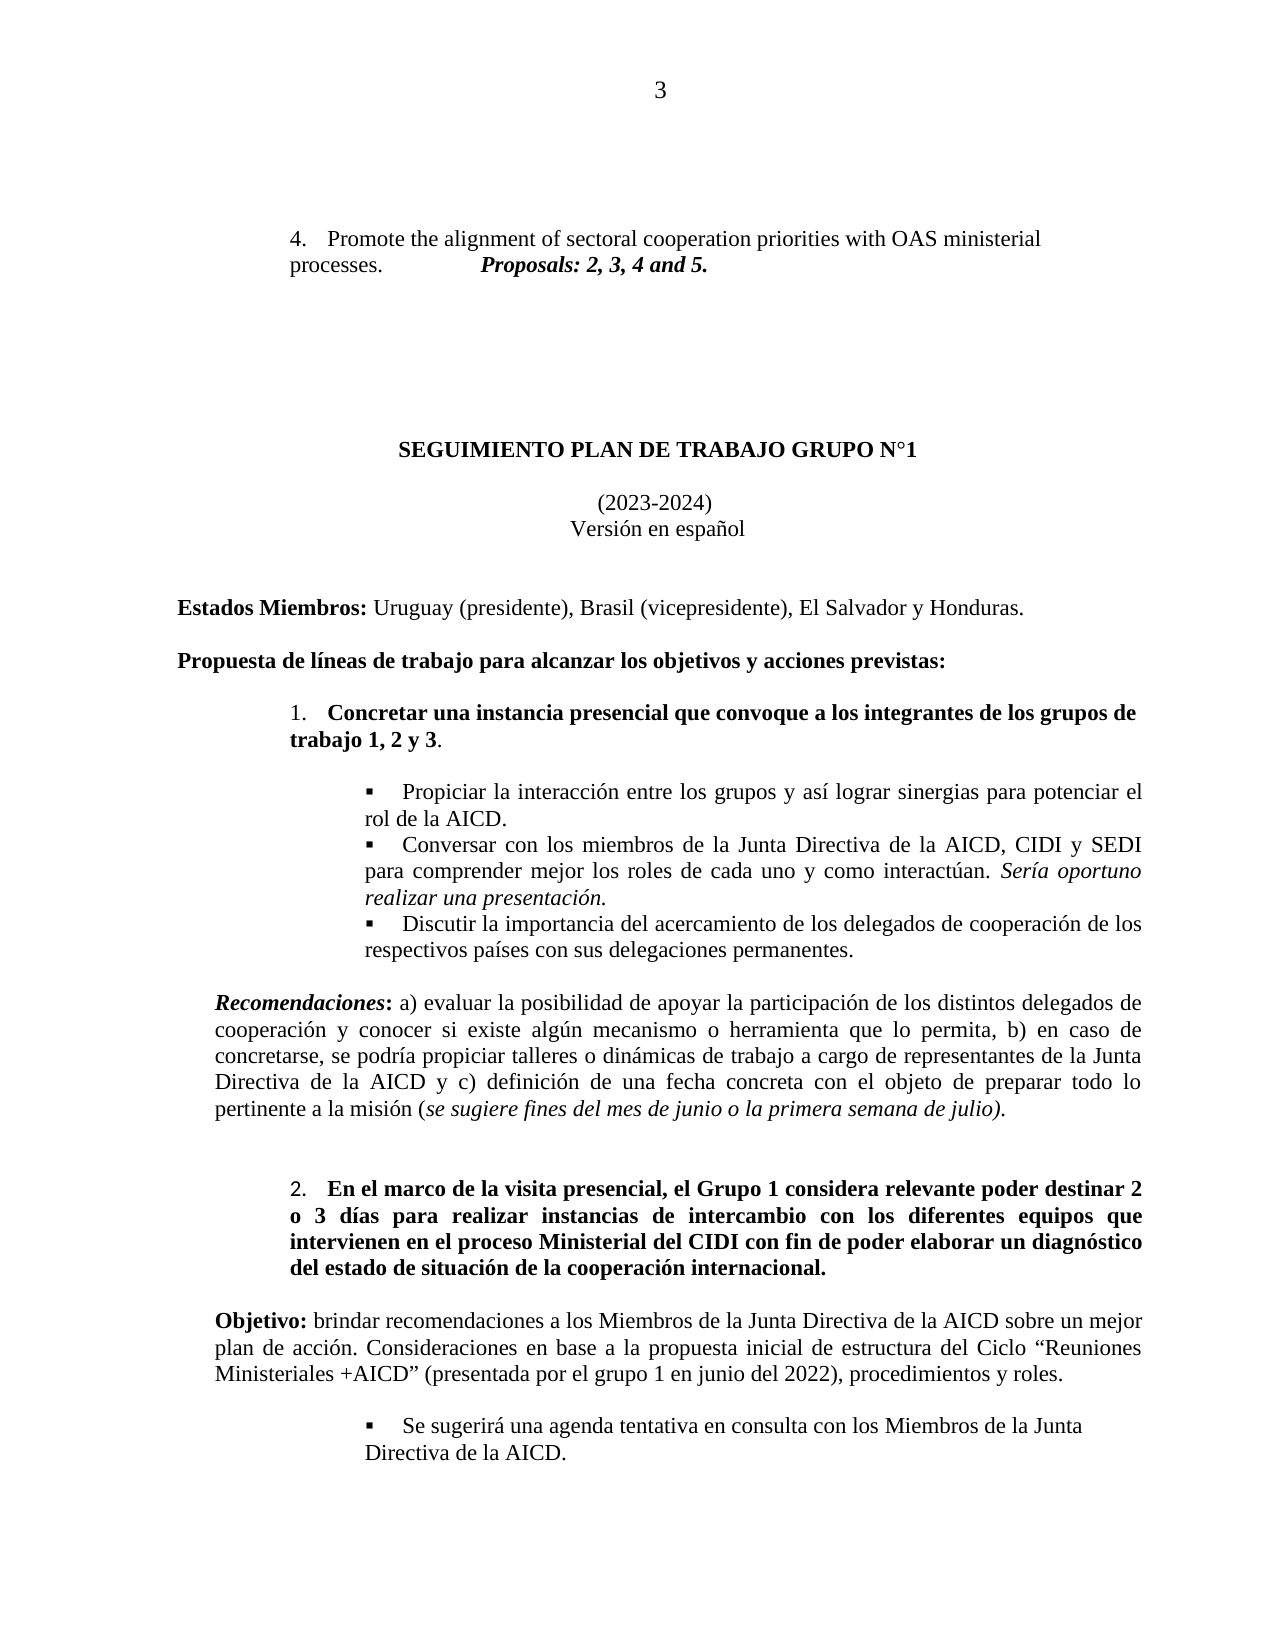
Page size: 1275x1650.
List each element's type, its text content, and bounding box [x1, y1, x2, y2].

list Propiciar la interacción entre los grupos y así lograr sinergias para potenciar el rol de la AICD. [364, 778, 1144, 831]
text SEGUIMIENTO PLAN DE TRABAJO GRUPO N°1 [906, 436, 1144, 462]
text SEGUIMIENTO PLAN DE TRABAJO GRUPO N°1 [177, 436, 896, 462]
text Propuesta de líneas de trabajo para alcanzar los objetivos y acciones previstas: [177, 647, 1144, 673]
text Estados Miembros: Uruguay (presidente), Brasil (vicepresidente), El Salvador y Honduras. [177, 594, 1144, 620]
text Objetivo: brindar recomendaciones a los Miembros de la Junta Directiva de la AICD sobre un mejor plan de acción. Consideraciones en base a la propuesta inicial de estructura del Ciclo “Reuniones Ministeriales +AICD” (presentada por el grupo 1 en junio del 2022), procedimientos y roles. [214, 1307, 1144, 1386]
list Concretar una instancia presencial que convoque a los integrantes de los grupos de trabajo 1, 2 y 3. [289, 699, 1144, 752]
list Se sugerirá una agenda tentativa en consulta con los Miembros de la Junta Directiva de la AICD. [364, 1413, 1144, 1465]
list Promote the alignment of sectoral cooperation priorities with OAS ministerial processes. Proposals: 2, 3, 4 and 5. [289, 225, 1144, 278]
list En el marco de la visita presencial, el Grupo 1 considera relevante poder destinar 2 o 3 días para realizar instancias de intercambio con los diferentes equipos que intervienen en el proceso Ministerial del CIDI con fin de poder elaborar un diagnóstico del estado de situación de la cooperación internacional. [289, 1174, 1144, 1281]
text Versión en español [177, 515, 1144, 541]
text (2023-2024) [177, 488, 1144, 515]
text Recomendaciones: a) evaluar la posibilidad de apoyar la participación de los distintos delegados de cooperación y conocer si existe algún mecanismo o herramienta que lo permita, b) en caso de concretarse, se podría propiciar talleres o dinámicas de trabajo a cargo de representantes de la Junta Directiva de la AICD y c) definición de una fecha concreta con el objeto de preparar todo lo pertinente a la misión (se sugiere fines del mes de junio o la primera semana de julio). [214, 989, 1144, 1121]
list Conversar con los miembros de la Junta Directiva de la AICD, CIDI y SEDI para comprender mejor los roles de cada uno y como interactúan. Sería oportuno realizar una presentación. [364, 831, 1144, 910]
list Discutir la importancia del acercamiento de los delegados de cooperación de los respectivos países con sus delegaciones permanentes. [364, 910, 1144, 963]
